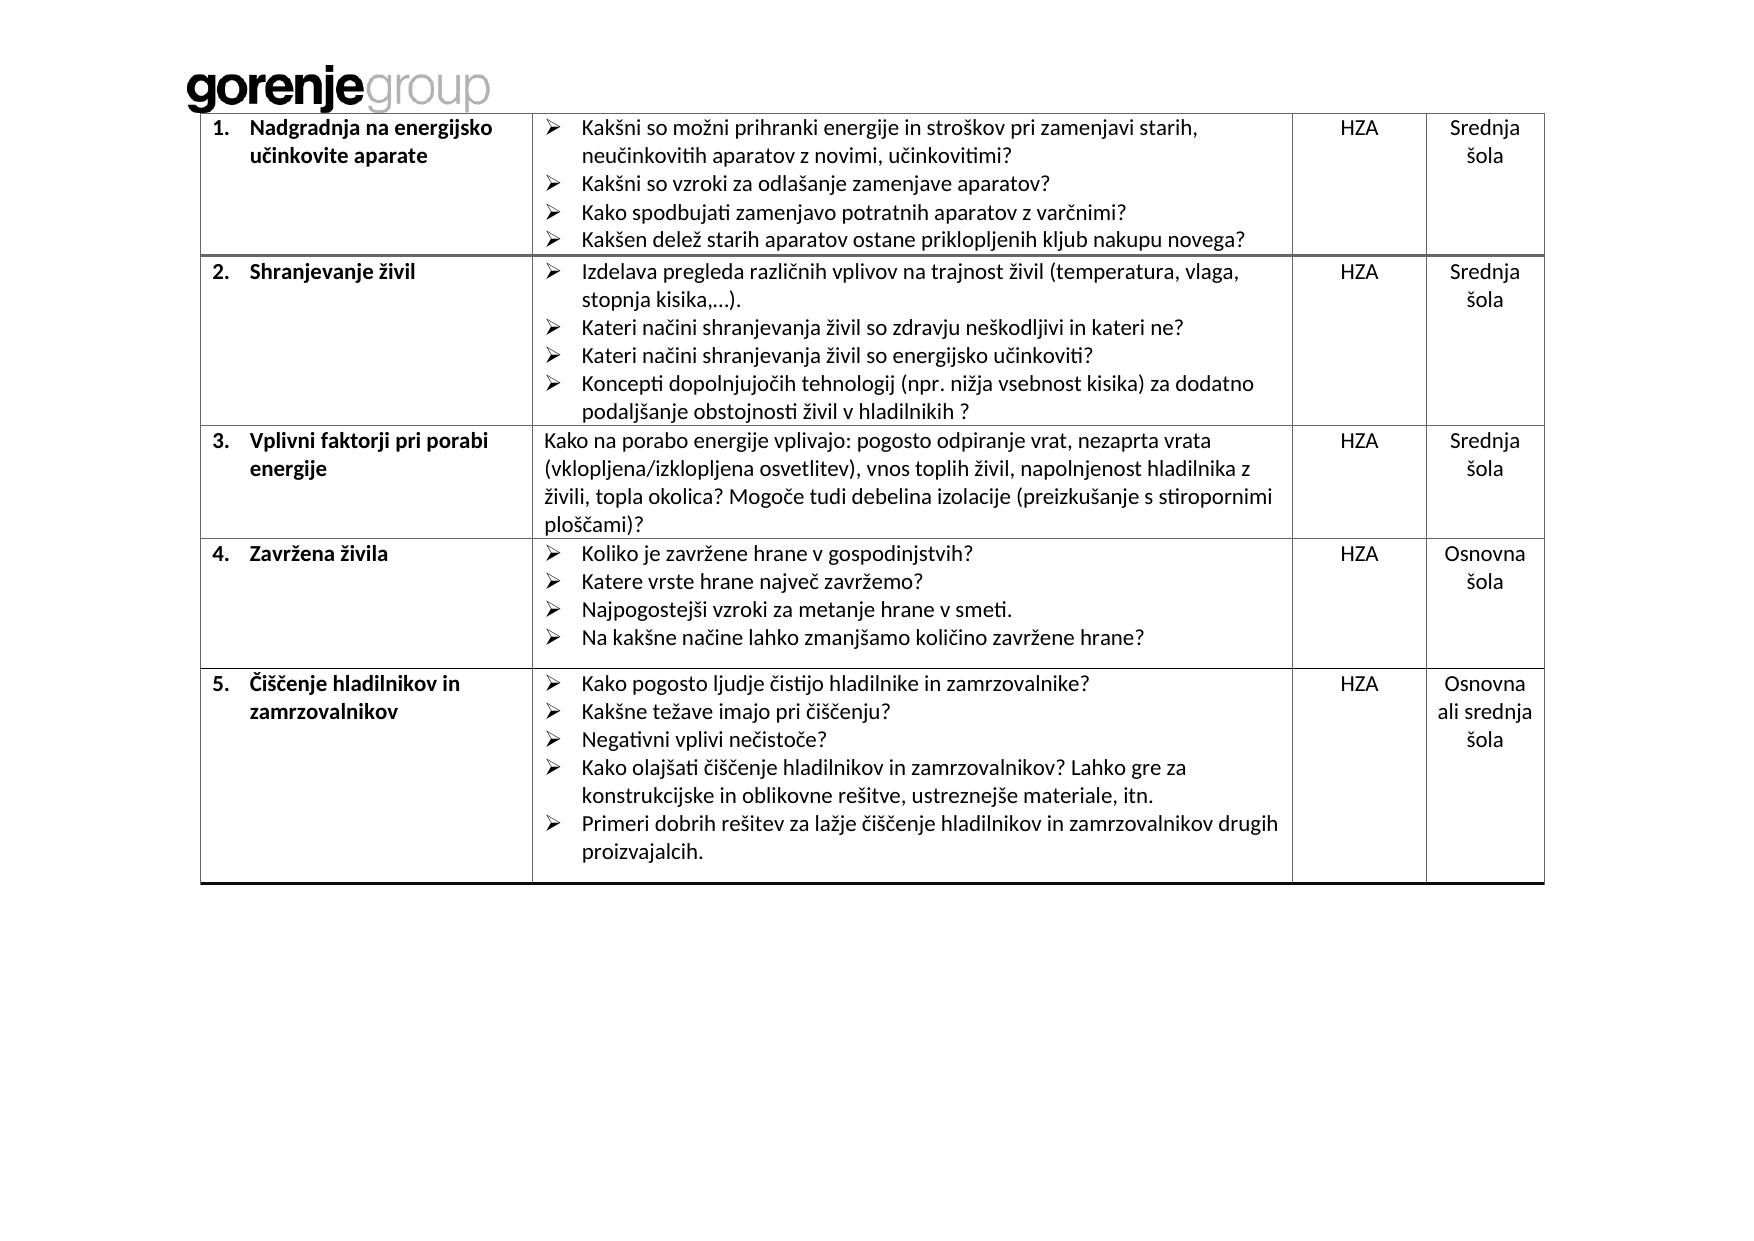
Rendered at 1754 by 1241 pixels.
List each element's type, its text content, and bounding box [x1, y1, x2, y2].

table_cell Kako na porabo energije vplivajo: pogosto odpiranje vrat, nezaprta vrata (vklopljena/izklopljena osvetlitev), vnos toplih živil, napolnjenost hladilnika z živili, topla okolica? Mogoče tudi debelina izolacije (preizkušanje s stiropornimi ploščami)? [533, 426, 1292, 538]
table_cell HZA [1293, 669, 1426, 882]
table_cell Srednja šola [1427, 426, 1544, 538]
table_header Nadgradnja na energijsko učinkovite aparate [201, 114, 532, 254]
table_cell Čiščenje hladilnikov in zamrzovalnikov [201, 669, 532, 882]
table_cell HZA [1293, 257, 1426, 425]
table_cell HZA [1293, 426, 1426, 538]
table_cell Koliko je zavržene hrane v gospodinjstvih? Katere vrste hrane največ zavržemo? Najpogostejši vzroki za metanje hrane v smeti. Na kakšne načine lahko zmanjšamo količino zavržene hrane? [533, 539, 1292, 668]
table_cell Osnovna šola [1427, 539, 1544, 668]
table_cell Izdelava pregleda različnih vplivov na trajnost živil (temperatura, vlaga, stopnja kisika,…). Kateri načini shranjevanja živil so zdravju neškodljivi in kateri ne? Kateri načini shranjevanja živil so energijsko učinkoviti? Koncepti dopolnjujočih tehnologij (npr. nižja vsebnost kisika) za dodatno podaljšanje obstojnosti živil v hladilnikih ? [533, 257, 1292, 425]
table_cell Osnovna ali srednja šola [1427, 669, 1544, 882]
table_header HZA [1293, 114, 1426, 254]
table_header Srednja šola [1427, 114, 1544, 254]
table_cell Shranjevanje živil [201, 257, 532, 425]
table_cell HZA [1293, 539, 1426, 668]
table_header Kakšni so možni prihranki energije in stroškov pri zamenjavi starih, neučinkovitih aparatov z novimi, učinkovitimi? Kakšni so vzroki za odlašanje zamenjave aparatov? Kako spodbujati zamenjavo potratnih aparatov z varčnimi? Kakšen delež starih aparatov ostane priklopljenih kljub nakupu novega? [533, 114, 1292, 254]
table_cell Vplivni faktorji pri porabi energije [201, 426, 532, 538]
table_cell Srednja šola [1427, 257, 1544, 425]
table_cell Kako pogosto ljudje čistijo hladilnike in zamrzovalnike? Kakšne težave imajo pri čiščenju? Negativni vplivi nečistoče? Kako olajšati čiščenje hladilnikov in zamrzovalnikov? Lahko gre za konstrukcijske in oblikovne rešitve, ustreznejše materiale, itn. Primeri dobrih rešitev za lažje čiščenje hladilnikov in zamrzovalnikov drugih proizvajalcih. [533, 669, 1292, 882]
table_cell Zavržena živila [201, 539, 532, 668]
